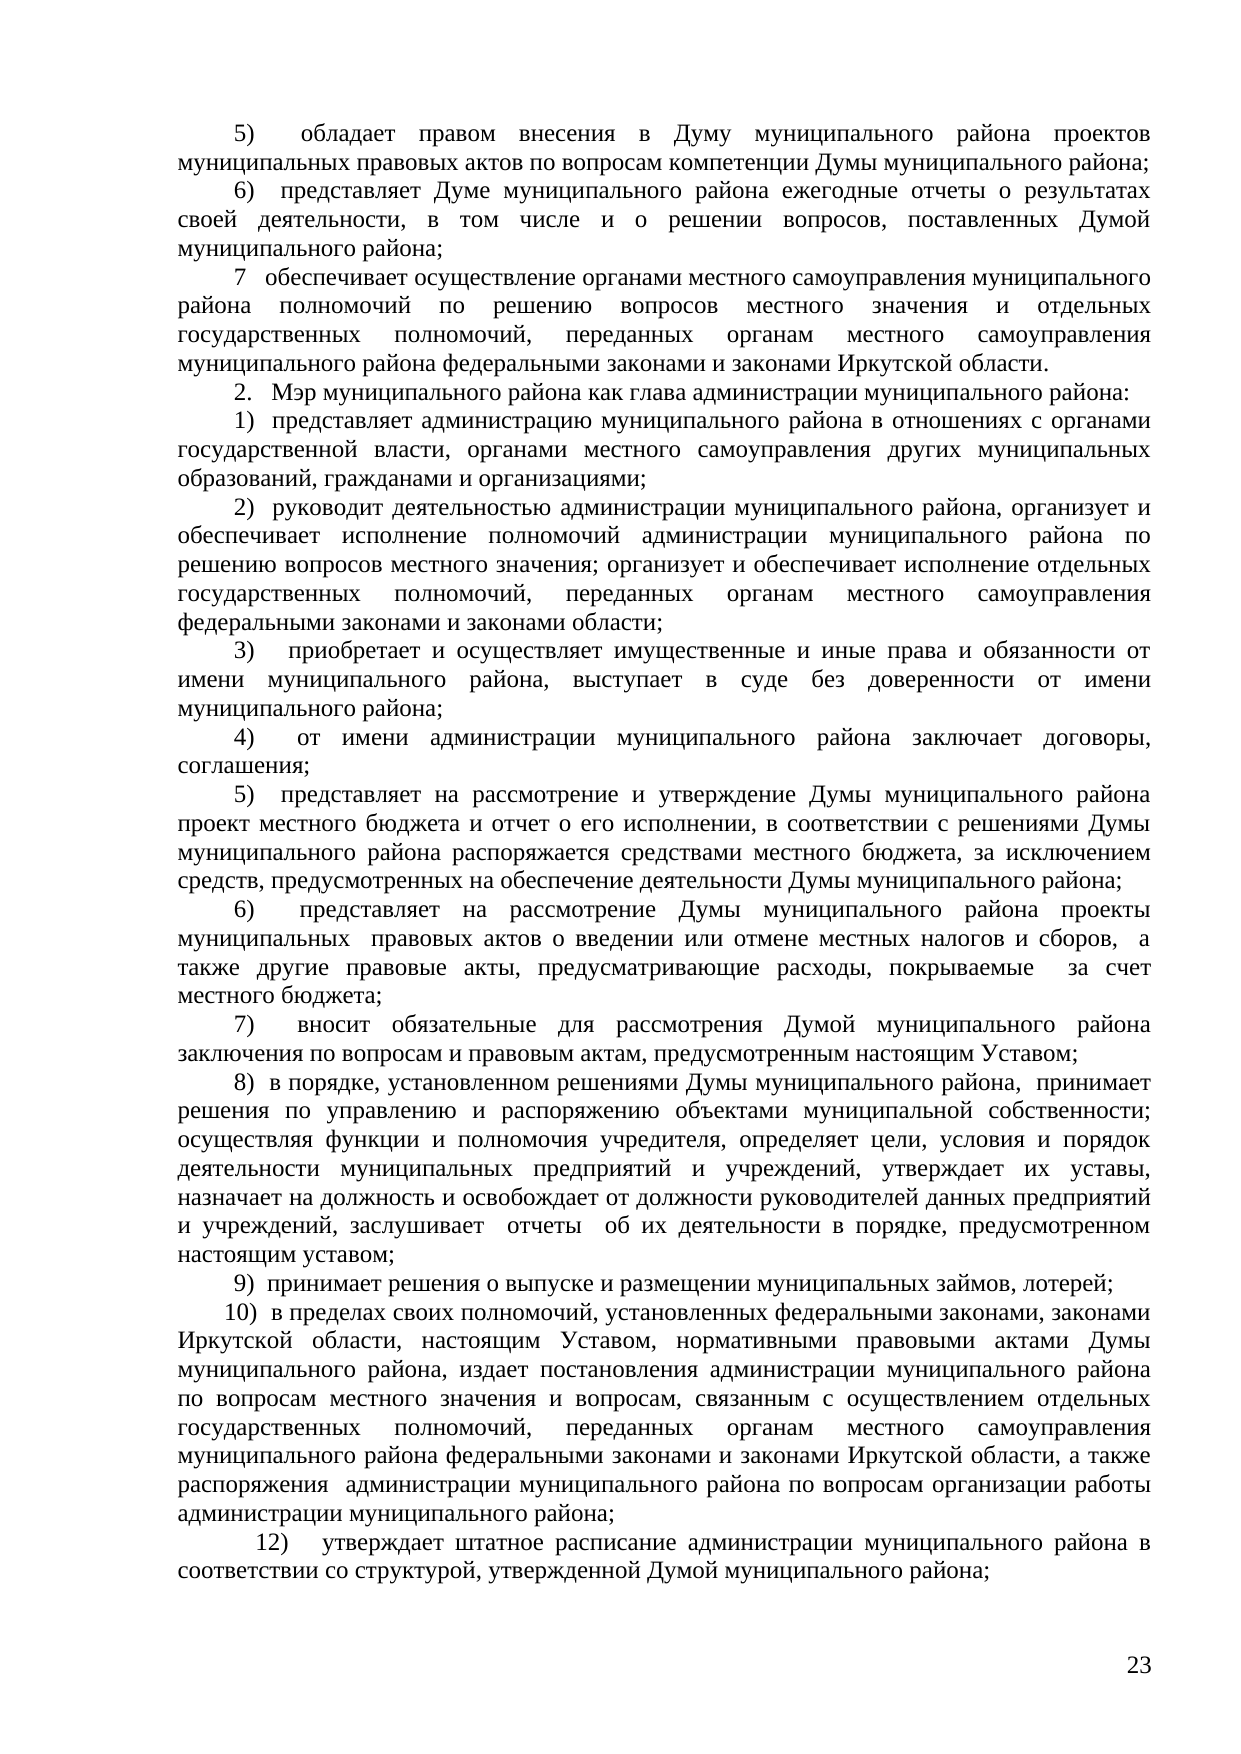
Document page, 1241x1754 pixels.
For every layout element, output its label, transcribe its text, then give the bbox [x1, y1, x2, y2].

text 10) в пределах своих полномочий, установленных федеральными законами, законами Иркутской области, настоящим Уставом, нормативными правовыми актами Думы муниципального района, издает постановления администрации муниципального района по вопросам местного значения и вопросам, связанным с осуществлением отдельных государственных полномочий, переданных органам местного самоуправления муниципального района федеральными законами и законами Иркутской области, а также распоряжения администрации муниципального района по вопросам организации работы администрации муниципального района; [177, 1297, 1152, 1527]
text 4) от имени администрации муниципального района заключает договоры, соглашения; [177, 722, 1152, 779]
text 8) в порядке, установленном решениями Думы муниципального района, принимает решения по управлению и распоряжению объектами муниципальной собственности; осуществляя функции и полномочия учредителя, определяет цели, условия и порядок деятельности муниципальных предприятий и учреждений, утверждает их уставы, назначает на должность и освобождает от должности руководителей данных предприятий и учреждений, заслушивает отчеты об их деятельности в порядке, предусмотренном настоящим уставом; [177, 1067, 1152, 1268]
text 6) представляет Думе муниципального района ежегодные отчеты о результатах своей деятельности, в том числе и о решении вопросов, поставленных Думой муниципального района; [177, 176, 1152, 262]
text 2. Мэр муниципального района как глава администрации муниципального района: [177, 377, 1152, 406]
text 6) представляет на рассмотрение Думы муниципального района проекты муниципальных правовых актов о введении или отмене местных налогов и сборов, а также другие правовые акты, предусматривающие расходы, покрываемые за счет местного бюджета; [177, 894, 1152, 1009]
text 3) приобретает и осуществляет имущественные и иные права и обязанности от имени муниципального района, выступает в суде без доверенности от имени муниципального района; [177, 636, 1152, 722]
text 5) обладает правом внесения в Думу муниципального района проектов муниципальных правовых актов по вопросам компетенции Думы муниципального района; [177, 118, 1152, 176]
text 2) руководит деятельностью администрации муниципального района, организует и обеспечивает исполнение полномочий администрации муниципального района по решению вопросов местного значения; организует и обеспечивает исполнение отдельных государственных полномочий, переданных органам местного самоуправления федеральными законами и законами области; [177, 492, 1152, 636]
text 7 обеспечивает осуществление органами местного самоуправления муниципального района полномочий по решению вопросов местного значения и отдельных государственных полномочий, переданных органам местного самоуправления муниципального района федеральными законами и законами Иркутской области. [177, 262, 1152, 377]
text 1) представляет администрацию муниципального района в отношениях с органами государственной власти, органами местного самоуправления других муниципальных образований, гражданами и организациями; [177, 406, 1152, 492]
text 5) представляет на рассмотрение и утверждение Думы муниципального района проект местного бюджета и отчет о его исполнении, в соответствии с решениями Думы муниципального района распоряжается средствами местного бюджета, за исключением средств, предусмотренных на обеспечение деятельности Думы муниципального района; [177, 779, 1152, 894]
text 9) принимает решения о выпуске и размещении муниципальных займов, лотерей; [177, 1268, 1152, 1297]
text 7) вносит обязательные для рассмотрения Думой муниципального района заключения по вопросам и правовым актам, предусмотренным настоящим Уставом; [177, 1009, 1152, 1067]
text 12) утверждает штатное расписание администрации муниципального района в соответствии со структурой, утвержденной Думой муниципального района; [177, 1527, 1152, 1584]
